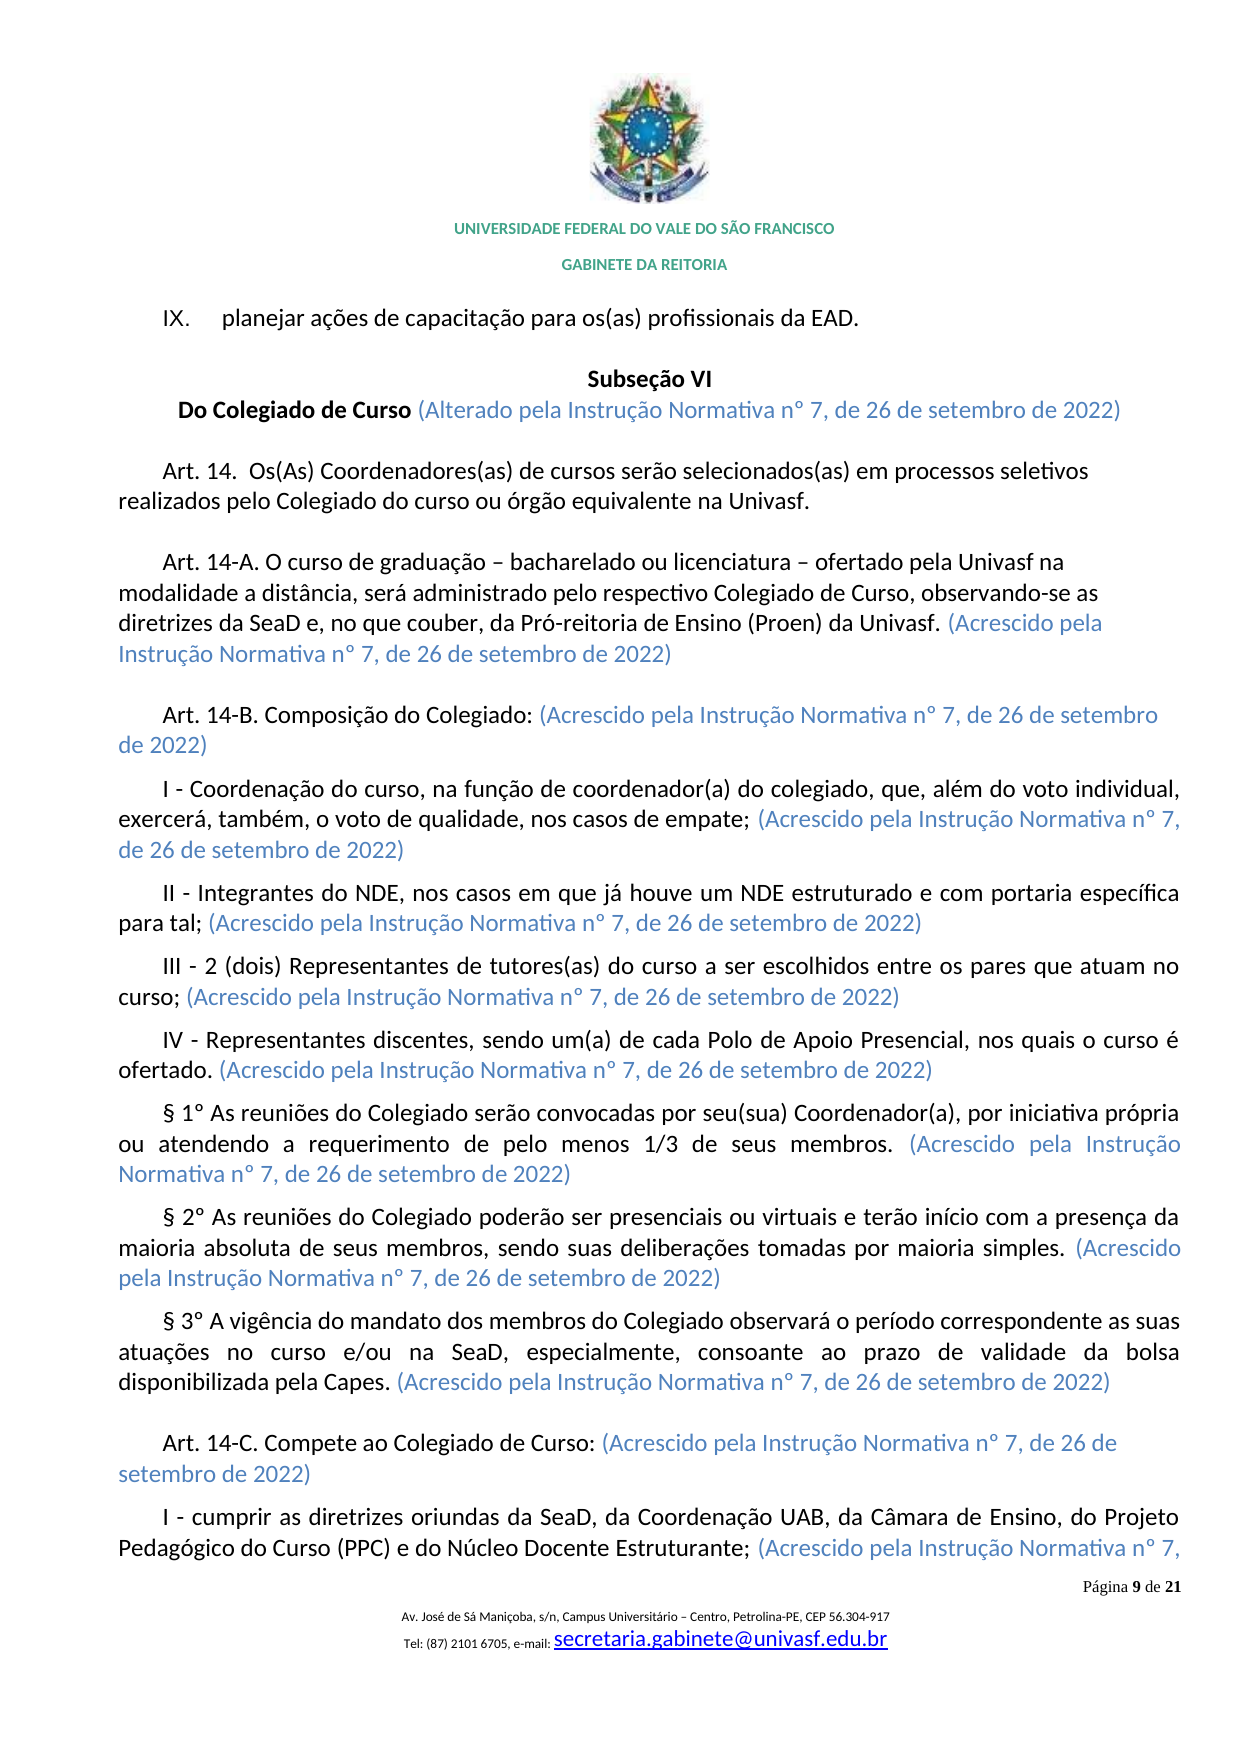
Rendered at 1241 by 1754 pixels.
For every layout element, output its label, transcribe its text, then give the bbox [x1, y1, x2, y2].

text III - 2 (dois) Representantes de tutores(as) do curso a ser escolhidos entre os pares que atuam no curso; (Acrescido pela Instrução Normativa nº 7, de 26 de setembro de 2022) [118, 950, 1181, 1011]
text Art. 14-B. Composição do Colegiado: (Acrescido pela Instrução Normativa nº 7, de 26 de setembro de 2022) [118, 699, 1181, 760]
text I - Coordenação do curso, na função de coordenador(a) do colegiado, que, além do voto individual, exercerá, também, o voto de qualidade, nos casos de empate; (Acrescido pela Instrução Normativa nº 7, de 26 de setembro de 2022) [118, 773, 1181, 864]
text § 1º As reuniões do Colegiado serão convocadas por seu(sua) Coordenador(a), por iniciativa própria ou atendendo a requerimento de pelo menos 1/3 de seus membros. (Acrescido pela Instrução Normativa nº 7, de 26 de setembro de 2022) [118, 1097, 1181, 1189]
text Art. 14-A. O curso de graduação – bacharelado ou licenciatura – ofertado pela Univasf na modalidade a distância, será administrado pelo respectivo Colegiado de Curso, observando-se as diretrizes da SeaD e, no que couber, da Pró-reitoria de Ensino (Proen) da Univasf. (Acrescido pela Instrução Normativa nº 7, de 26 de setembro de 2022) [118, 547, 1181, 669]
text Do Colegiado de Curso (Alterado pela Instrução Normativa nº 7, de 26 de setembro de 2022) [118, 394, 1181, 424]
picture [589, 73, 710, 204]
text § 2º As reuniões do Colegiado poderão ser presenciais ou virtuais e terão início com a presença da maioria absoluta de seus membros, sendo suas deliberações tomadas por maioria simples. (Acrescido pela Instrução Normativa nº 7, de 26 de setembro de 2022) [118, 1201, 1181, 1293]
text Art. 14. Os(As) Coordenadores(as) de cursos serão selecionados(as) em processos seletivos realizados pelo Colegiado do curso ou órgão equivalente na Univasf. [118, 455, 1181, 516]
text II - Integrantes do NDE, nos casos em que já houve um NDE estruturado e com portaria específica para tal; (Acrescido pela Instrução Normativa nº 7, de 26 de setembro de 2022) [118, 877, 1181, 938]
text Art. 14-C. Compete ao Colegiado de Curso: (Acrescido pela Instrução Normativa nº 7, de 26 de setembro de 2022) [118, 1428, 1181, 1489]
text Subseção VI [118, 363, 1181, 394]
text IV - Representantes discentes, sendo um(a) de cada Polo de Apoio Presencial, nos quais o curso é ofertado. (Acrescido pela Instrução Normativa nº 7, de 26 de setembro de 2022) [118, 1024, 1181, 1085]
text § 3º A vigência do mandato dos membros do Colegiado observará o período correspondente as suas atuações no curso e/ou na SeaD, especialmente, consoante ao prazo de validade da bolsa disponibilizada pela Capes. (Acrescido pela Instrução Normativa nº 7, de 26 de setembro de 2022) [118, 1306, 1181, 1397]
list planejar ações de capacitação para os(as) profissionais da EAD. [118, 302, 1181, 333]
